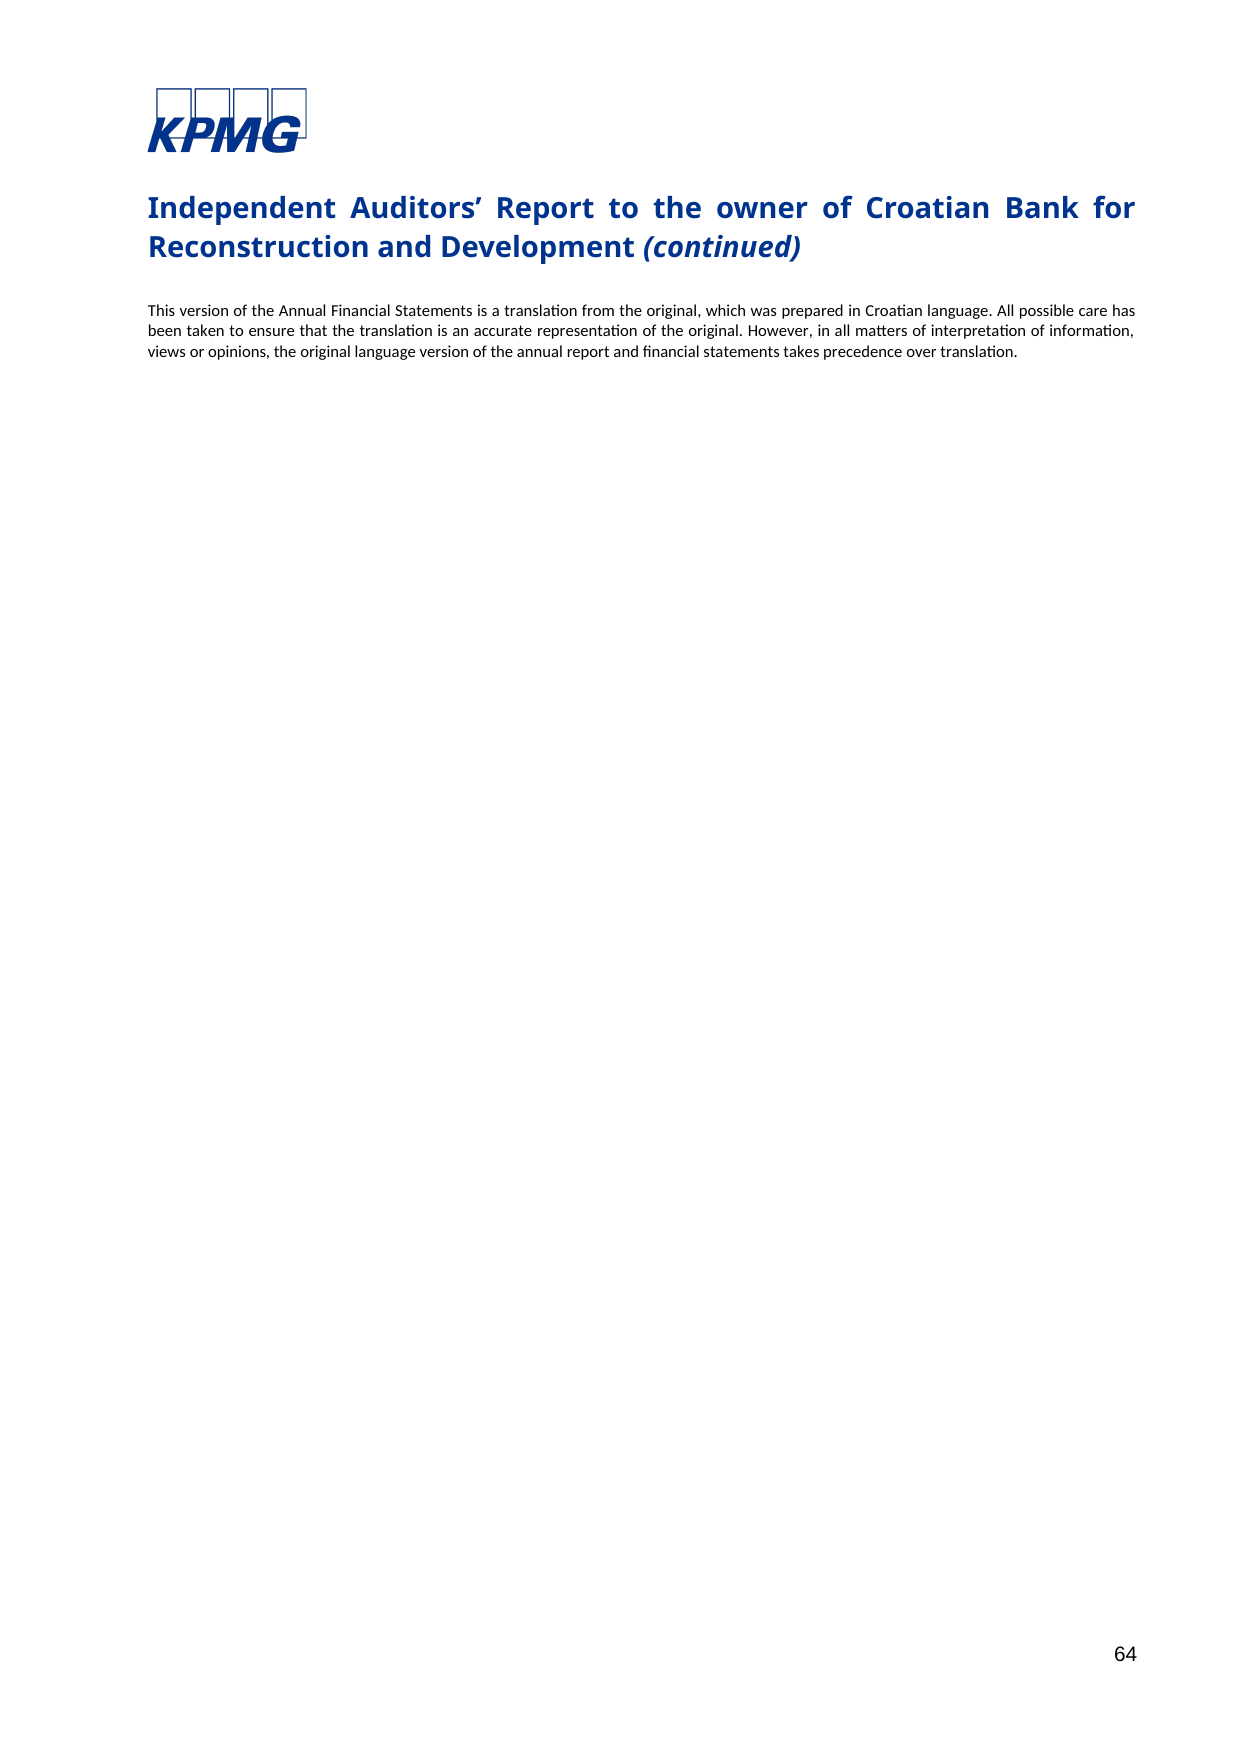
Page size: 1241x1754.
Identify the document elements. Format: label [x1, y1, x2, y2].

picture [147, 88, 307, 153]
